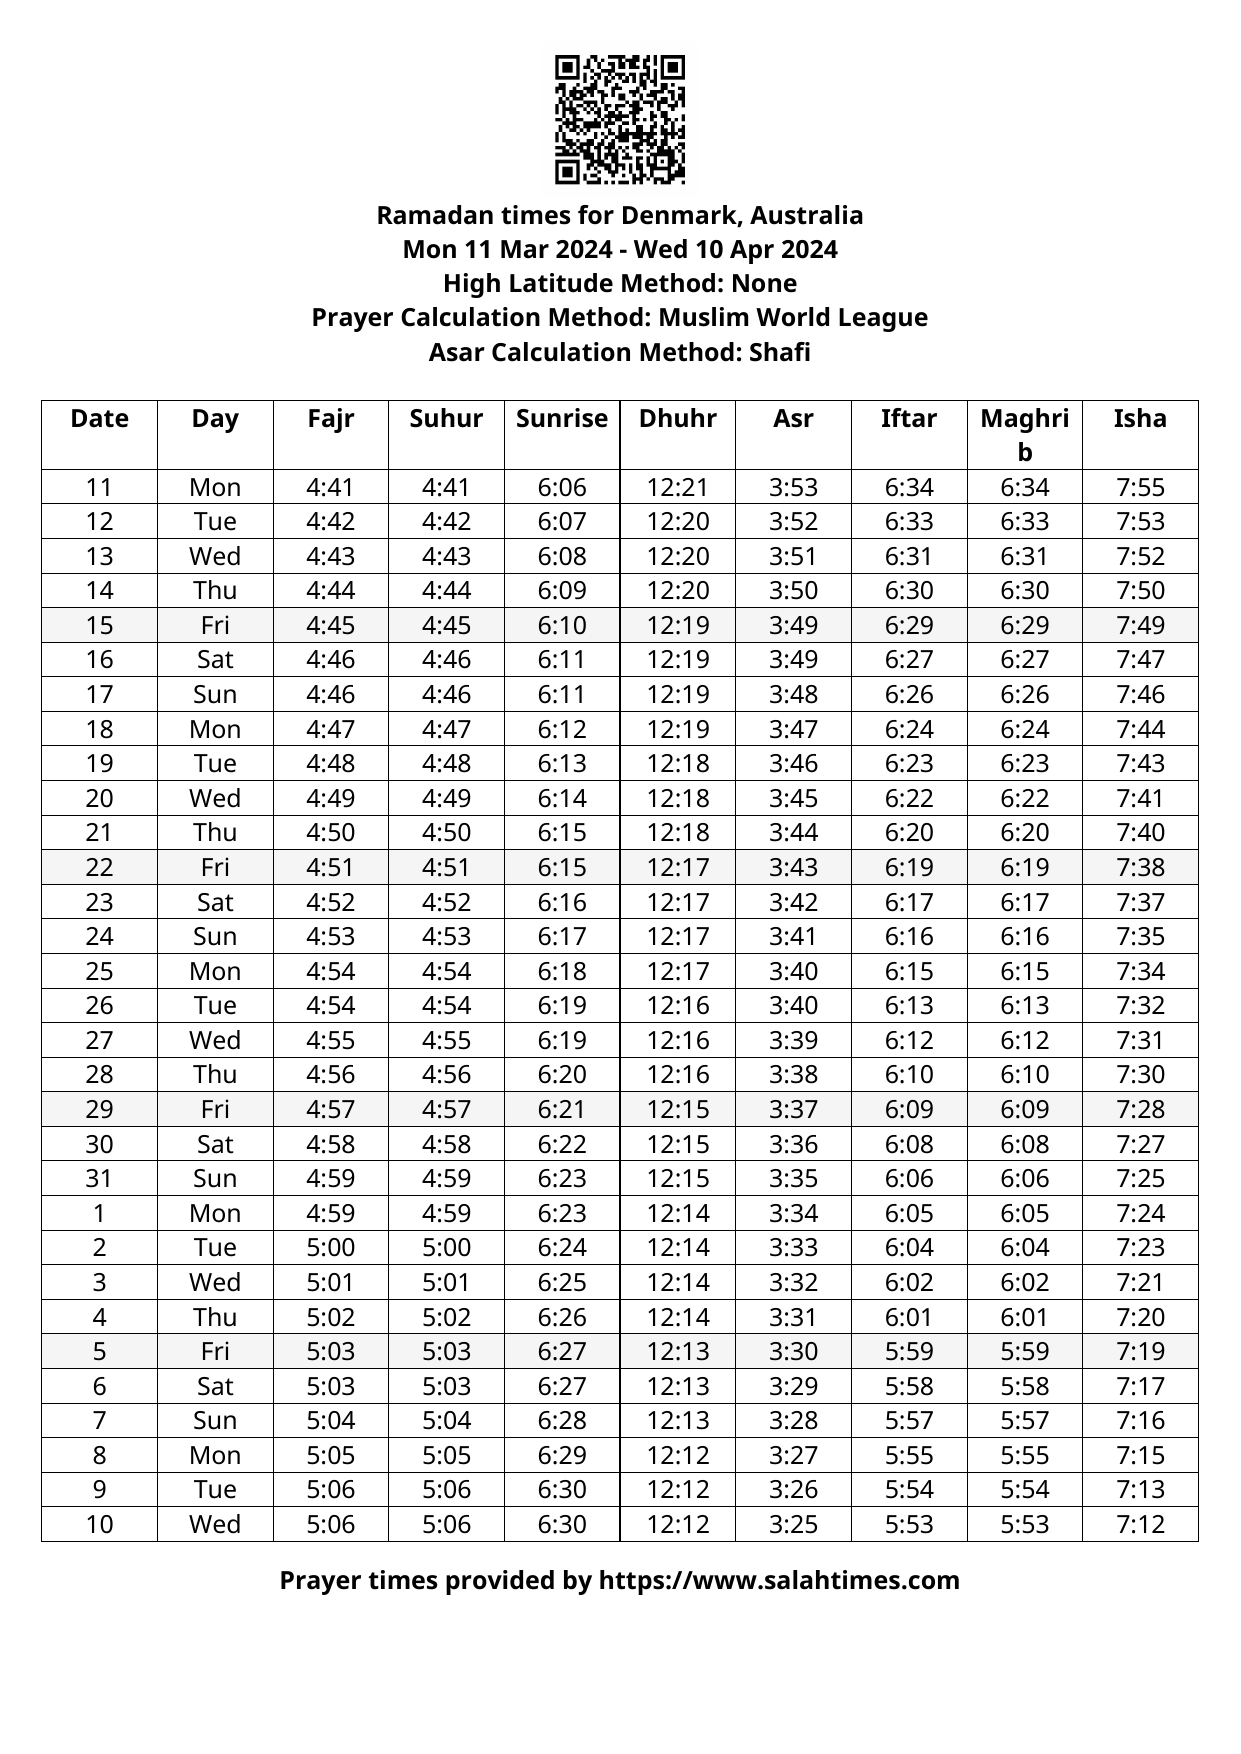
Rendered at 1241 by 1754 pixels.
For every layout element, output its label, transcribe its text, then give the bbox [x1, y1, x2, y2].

table_cell Tue [158, 746, 273, 780]
table_cell 12:13 [621, 1334, 735, 1368]
table_cell 6:27 [852, 643, 967, 676]
table_cell Sat [158, 1369, 273, 1402]
table_cell 12:19 [621, 608, 735, 642]
table_cell 4:46 [389, 643, 504, 676]
table_cell 12:18 [621, 746, 735, 780]
table_cell 6 [42, 1369, 157, 1402]
table_cell 3:41 [736, 919, 851, 953]
table_cell 5:06 [389, 1507, 504, 1541]
table_cell 3:36 [736, 1127, 851, 1160]
table_cell 5:58 [852, 1369, 967, 1402]
table_cell 4:58 [389, 1127, 504, 1160]
table_cell 6:21 [505, 1092, 619, 1126]
table_cell 6:34 [968, 470, 1082, 503]
table_cell 5:55 [968, 1438, 1082, 1472]
table_cell 6:33 [852, 504, 967, 538]
table_cell 5:04 [274, 1404, 388, 1437]
table_cell 7:23 [1083, 1231, 1198, 1264]
table_cell Thu [158, 816, 273, 849]
table_cell 6:22 [852, 781, 967, 814]
table_cell 3:40 [736, 954, 851, 987]
table_cell Sun [158, 919, 273, 953]
table_cell 7:52 [1083, 539, 1198, 572]
table_cell 3:47 [736, 712, 851, 745]
table_cell Tue [158, 504, 273, 538]
table_cell 6:20 [505, 1058, 619, 1091]
table_cell 24 [42, 919, 157, 953]
table_cell 4:49 [389, 781, 504, 814]
table_header Day [158, 401, 273, 469]
table_cell 28 [42, 1058, 157, 1091]
table_cell Mon [158, 954, 273, 987]
table_cell 12:15 [621, 1127, 735, 1160]
table_cell 3:52 [736, 504, 851, 538]
table_cell 12:14 [621, 1231, 735, 1264]
table_cell 5:53 [852, 1507, 967, 1541]
table_cell Wed [158, 539, 273, 572]
table_cell 4:53 [389, 919, 504, 953]
table_cell 6:22 [968, 781, 1082, 814]
table_cell 5:04 [389, 1404, 504, 1437]
table_cell 7:46 [1083, 677, 1198, 711]
table_cell 5:06 [389, 1473, 504, 1506]
text Prayer Calculation Method: Muslim World League [42, 300, 1198, 334]
table_cell 4:41 [274, 470, 388, 503]
table_cell 3:45 [736, 781, 851, 814]
table_cell 3:42 [736, 885, 851, 918]
table_cell 6:09 [505, 574, 619, 607]
table_cell 4:59 [389, 1196, 504, 1229]
table_cell 4:54 [389, 989, 504, 1022]
table_cell 3:27 [736, 1438, 851, 1472]
table_cell 12:15 [621, 1092, 735, 1126]
table_cell 6:18 [505, 954, 619, 987]
table_cell 6:30 [968, 574, 1082, 607]
table_cell 7:55 [1083, 470, 1198, 503]
table_cell 12:13 [621, 1369, 735, 1402]
table_cell 4:42 [274, 504, 388, 538]
table_cell Mon [158, 712, 273, 745]
table_cell 3:35 [736, 1161, 851, 1195]
table_cell 12:14 [621, 1300, 735, 1333]
table_cell 4:43 [274, 539, 388, 572]
table_cell 12 [42, 504, 157, 538]
table_cell 12:17 [621, 885, 735, 918]
table_cell Thu [158, 1058, 273, 1091]
table_cell 7:27 [1083, 1127, 1198, 1160]
text High Latitude Method: None [42, 266, 1198, 300]
table_cell 7:28 [1083, 1092, 1198, 1126]
table_cell 5:05 [389, 1438, 504, 1472]
table_cell 7:40 [1083, 816, 1198, 849]
table_cell 3:32 [736, 1265, 851, 1299]
table_cell 5:06 [274, 1507, 388, 1541]
table_cell 5:03 [389, 1334, 504, 1368]
table_cell 12:19 [621, 677, 735, 711]
table_cell 6:19 [968, 850, 1082, 884]
table_cell 12:18 [621, 781, 735, 814]
table_cell 6:29 [968, 608, 1082, 642]
table_cell 18 [42, 712, 157, 745]
table_cell 30 [42, 1127, 157, 1160]
table_cell 6:06 [505, 470, 619, 503]
table_cell 6:10 [968, 1058, 1082, 1091]
table_cell 3:39 [736, 1023, 851, 1057]
table_cell 12:20 [621, 574, 735, 607]
table_cell 6:02 [852, 1265, 967, 1299]
table_cell 6:16 [852, 919, 967, 953]
table_cell 23 [42, 885, 157, 918]
table_cell Wed [158, 1265, 273, 1299]
table_cell 7:34 [1083, 954, 1198, 987]
table_cell 6:12 [852, 1023, 967, 1057]
table_cell 12:14 [621, 1196, 735, 1229]
table_cell 6:20 [852, 816, 967, 849]
table_cell 6:12 [968, 1023, 1082, 1057]
table_cell 7:30 [1083, 1058, 1198, 1091]
table_cell 5:05 [274, 1438, 388, 1472]
table_cell 4:44 [389, 574, 504, 607]
table_cell Sat [158, 1127, 273, 1160]
table_cell 3:50 [736, 574, 851, 607]
table_cell 26 [42, 989, 157, 1022]
table_cell 3:48 [736, 677, 851, 711]
table_cell 4:56 [389, 1058, 504, 1091]
table_cell 3 [42, 1265, 157, 1299]
table_cell 4:46 [274, 643, 388, 676]
table_cell 6:26 [505, 1300, 619, 1333]
table_cell 12:16 [621, 1058, 735, 1091]
table_cell 4:42 [389, 504, 504, 538]
table_cell 6:27 [505, 1369, 619, 1402]
table_cell 7:25 [1083, 1161, 1198, 1195]
table_cell 29 [42, 1092, 157, 1126]
table_cell 6:19 [505, 989, 619, 1022]
table_header Date [42, 401, 157, 469]
table_cell 4:53 [274, 919, 388, 953]
table_cell 4:59 [274, 1161, 388, 1195]
table_cell 22 [42, 850, 157, 884]
table_cell 7:47 [1083, 643, 1198, 676]
table_cell 6:23 [505, 1196, 619, 1229]
table_cell Wed [158, 1023, 273, 1057]
table_cell 3:51 [736, 539, 851, 572]
table_cell 5:02 [389, 1300, 504, 1333]
table_cell 5:57 [852, 1404, 967, 1437]
table_cell 16 [42, 643, 157, 676]
table_cell 6:13 [505, 746, 619, 780]
table_cell 6:14 [505, 781, 619, 814]
table_cell 6:06 [852, 1161, 967, 1195]
table_cell Sun [158, 1161, 273, 1195]
table_cell 3:49 [736, 608, 851, 642]
table_cell 15 [42, 608, 157, 642]
table_cell 7:35 [1083, 919, 1198, 953]
table_cell 7:19 [1083, 1334, 1198, 1368]
table_cell 6:13 [852, 989, 967, 1022]
table_cell 7:37 [1083, 885, 1198, 918]
table_cell 7:15 [1083, 1438, 1198, 1472]
table_cell 12:13 [621, 1404, 735, 1437]
table_cell 6:28 [505, 1404, 619, 1437]
table_cell 11 [42, 470, 157, 503]
table_cell 4:46 [389, 677, 504, 711]
text Mon 11 Mar 2024 - Wed 10 Apr 2024 [42, 232, 1198, 266]
table_cell 6:08 [505, 539, 619, 572]
table_cell 12:19 [621, 712, 735, 745]
table_cell 6:24 [968, 712, 1082, 745]
table_cell 7:41 [1083, 781, 1198, 814]
table_cell 5:01 [274, 1265, 388, 1299]
table_cell 6:01 [968, 1300, 1082, 1333]
table_cell 4:55 [389, 1023, 504, 1057]
table_cell 3:29 [736, 1369, 851, 1402]
table_cell 6:05 [852, 1196, 967, 1229]
table_cell 6:05 [968, 1196, 1082, 1229]
table_cell 6:17 [505, 919, 619, 953]
table_cell 4:59 [274, 1196, 388, 1229]
table_cell 5:00 [274, 1231, 388, 1264]
table_cell 6:15 [505, 816, 619, 849]
table_cell 9 [42, 1473, 157, 1506]
table_cell 6:26 [968, 677, 1082, 711]
table_cell 17 [42, 677, 157, 711]
table_cell 5 [42, 1334, 157, 1368]
text Prayer times provided by https://www.salahtimes.com [42, 1563, 1198, 1597]
table_cell 6:01 [852, 1300, 967, 1333]
table_cell 3:40 [736, 989, 851, 1022]
table_cell 7:38 [1083, 850, 1198, 884]
table_cell 4:52 [274, 885, 388, 918]
table_cell 4:51 [274, 850, 388, 884]
table_cell 6:10 [505, 608, 619, 642]
table_cell 3:43 [736, 850, 851, 884]
table_cell 27 [42, 1023, 157, 1057]
table_cell 5:58 [968, 1369, 1082, 1402]
table_cell Tue [158, 989, 273, 1022]
table_cell 6:34 [852, 470, 967, 503]
table_cell 6:29 [852, 608, 967, 642]
picture [542, 41, 699, 198]
table_cell 7 [42, 1404, 157, 1437]
table_cell 4:45 [389, 608, 504, 642]
table_cell 3:46 [736, 746, 851, 780]
table_cell 7:24 [1083, 1196, 1198, 1229]
table_cell 5:00 [389, 1231, 504, 1264]
table_cell 6:31 [968, 539, 1082, 572]
table_cell 6:23 [505, 1161, 619, 1195]
table_cell 3:44 [736, 816, 851, 849]
table_cell Sat [158, 885, 273, 918]
table_cell 4:57 [274, 1092, 388, 1126]
table_cell 3:31 [736, 1300, 851, 1333]
table_cell 6:30 [505, 1507, 619, 1541]
table_cell 6:15 [968, 954, 1082, 987]
table_cell 5:59 [968, 1334, 1082, 1368]
table_cell 4:50 [274, 816, 388, 849]
table_cell 12:12 [621, 1438, 735, 1472]
table_cell 3:34 [736, 1196, 851, 1229]
table_cell 6:31 [852, 539, 967, 572]
table_cell 12:16 [621, 989, 735, 1022]
table_cell 4:57 [389, 1092, 504, 1126]
table_cell 6:09 [852, 1092, 967, 1126]
table_header Fajr [274, 401, 388, 469]
table_cell 6:07 [505, 504, 619, 538]
table_cell 12:20 [621, 504, 735, 538]
table_cell 7:31 [1083, 1023, 1198, 1057]
table_cell 6:13 [968, 989, 1082, 1022]
table_cell 4:54 [274, 954, 388, 987]
table_cell Sat [158, 643, 273, 676]
table_cell 5:03 [274, 1369, 388, 1402]
table_cell 4:52 [389, 885, 504, 918]
table_cell 12:12 [621, 1507, 735, 1541]
table_cell 6:12 [505, 712, 619, 745]
table_cell 6:11 [505, 677, 619, 711]
table_cell 5:03 [274, 1334, 388, 1368]
table_cell Fri [158, 1334, 273, 1368]
table_cell 4:56 [274, 1058, 388, 1091]
table_cell 3:53 [736, 470, 851, 503]
table_cell 6:04 [968, 1231, 1082, 1264]
table_cell 3:37 [736, 1092, 851, 1126]
table_header Sunrise [505, 401, 619, 469]
table_cell 6:17 [852, 885, 967, 918]
table_cell 6:27 [968, 643, 1082, 676]
table_cell 6:20 [968, 816, 1082, 849]
table_cell 5:03 [389, 1369, 504, 1402]
table_cell 4:59 [389, 1161, 504, 1195]
table_cell 4:43 [389, 539, 504, 572]
table_cell 12:15 [621, 1161, 735, 1195]
table_cell 5:53 [968, 1507, 1082, 1541]
table_cell 4:54 [389, 954, 504, 987]
table_cell 7:16 [1083, 1404, 1198, 1437]
table_cell 4:41 [389, 470, 504, 503]
table_cell 7:20 [1083, 1300, 1198, 1333]
table_cell 6:16 [968, 919, 1082, 953]
table_cell Fri [158, 1092, 273, 1126]
table_cell 19 [42, 746, 157, 780]
table_cell 20 [42, 781, 157, 814]
table_cell 6:30 [852, 574, 967, 607]
table_cell 6:19 [505, 1023, 619, 1057]
table_cell 12:18 [621, 816, 735, 849]
table_cell 6:11 [505, 643, 619, 676]
table_cell 4 [42, 1300, 157, 1333]
table_cell 6:22 [505, 1127, 619, 1160]
table_cell 4:48 [389, 746, 504, 780]
table_cell 4:54 [274, 989, 388, 1022]
table_cell Tue [158, 1473, 273, 1506]
table_cell 4:44 [274, 574, 388, 607]
table_cell Wed [158, 1507, 273, 1541]
table_cell 4:45 [274, 608, 388, 642]
table_cell 12:17 [621, 954, 735, 987]
table_cell Thu [158, 574, 273, 607]
table_cell Tue [158, 1231, 273, 1264]
table_cell 6:16 [505, 885, 619, 918]
table_cell 6:10 [852, 1058, 967, 1091]
table_cell 12:21 [621, 470, 735, 503]
text Asar Calculation Method: Shafi [42, 334, 1198, 368]
table_cell 6:29 [505, 1438, 619, 1472]
table_cell 14 [42, 574, 157, 607]
table_cell 7:44 [1083, 712, 1198, 745]
table_cell 6:19 [852, 850, 967, 884]
table_cell 25 [42, 954, 157, 987]
table_cell 4:46 [274, 677, 388, 711]
table_cell 5:02 [274, 1300, 388, 1333]
table_cell 8 [42, 1438, 157, 1472]
table_header Iftar [852, 401, 967, 469]
table_header Maghrib [968, 401, 1082, 469]
table_cell 3:28 [736, 1404, 851, 1437]
table_cell 7:17 [1083, 1369, 1198, 1402]
table_header Isha [1083, 401, 1198, 469]
table_cell 4:51 [389, 850, 504, 884]
table_cell 4:55 [274, 1023, 388, 1057]
table_cell 3:25 [736, 1507, 851, 1541]
table_cell 6:15 [852, 954, 967, 987]
table_cell 4:48 [274, 746, 388, 780]
table_cell Sun [158, 677, 273, 711]
table_cell 1 [42, 1196, 157, 1229]
table_cell Wed [158, 781, 273, 814]
table_cell 5:54 [968, 1473, 1082, 1506]
table_cell 7:50 [1083, 574, 1198, 607]
table_cell Mon [158, 470, 273, 503]
table_cell 12:20 [621, 539, 735, 572]
table_cell Mon [158, 1438, 273, 1472]
table_cell 4:47 [389, 712, 504, 745]
table_cell 7:32 [1083, 989, 1198, 1022]
table_cell 6:30 [505, 1473, 619, 1506]
table_cell 7:43 [1083, 746, 1198, 780]
table_cell 6:33 [968, 504, 1082, 538]
table_cell 12:14 [621, 1265, 735, 1299]
table_cell 3:26 [736, 1473, 851, 1506]
table_cell 4:49 [274, 781, 388, 814]
table_cell 5:59 [852, 1334, 967, 1368]
table_cell 6:15 [505, 850, 619, 884]
table_cell 5:54 [852, 1473, 967, 1506]
table_cell 5:55 [852, 1438, 967, 1472]
table_cell 3:33 [736, 1231, 851, 1264]
table_cell Thu [158, 1300, 273, 1333]
table_cell 6:24 [505, 1231, 619, 1264]
text Ramadan times for Denmark, Australia [42, 198, 1198, 232]
table_cell 3:49 [736, 643, 851, 676]
table_cell 6:17 [968, 885, 1082, 918]
table_cell 31 [42, 1161, 157, 1195]
table_cell 12:17 [621, 850, 735, 884]
table_cell 6:27 [505, 1334, 619, 1368]
table_cell Mon [158, 1196, 273, 1229]
table_cell 12:17 [621, 919, 735, 953]
table_cell 6:23 [852, 746, 967, 780]
table_cell 6:24 [852, 712, 967, 745]
table_cell 12:12 [621, 1473, 735, 1506]
table_cell 4:47 [274, 712, 388, 745]
table_cell 5:06 [274, 1473, 388, 1506]
table_cell 6:04 [852, 1231, 967, 1264]
table_cell 6:08 [968, 1127, 1082, 1160]
table_cell Fri [158, 608, 273, 642]
table_cell 7:53 [1083, 504, 1198, 538]
table_header Dhuhr [621, 401, 735, 469]
table_cell 12:19 [621, 643, 735, 676]
table_cell 3:38 [736, 1058, 851, 1091]
table_cell 3:30 [736, 1334, 851, 1368]
table_cell Fri [158, 850, 273, 884]
table_cell 5:01 [389, 1265, 504, 1299]
table_cell 10 [42, 1507, 157, 1541]
table_cell 7:12 [1083, 1507, 1198, 1541]
table_cell 6:08 [852, 1127, 967, 1160]
table_cell 6:09 [968, 1092, 1082, 1126]
table_cell 6:06 [968, 1161, 1082, 1195]
table_header Asr [736, 401, 851, 469]
table_cell 6:26 [852, 677, 967, 711]
table_cell 7:21 [1083, 1265, 1198, 1299]
table_cell 12:16 [621, 1023, 735, 1057]
table_cell Sun [158, 1404, 273, 1437]
table_cell 6:25 [505, 1265, 619, 1299]
table_cell 5:57 [968, 1404, 1082, 1437]
table_cell 6:02 [968, 1265, 1082, 1299]
table_cell 6:23 [968, 746, 1082, 780]
table_cell 4:50 [389, 816, 504, 849]
table_header Suhur [389, 401, 504, 469]
table_cell 7:49 [1083, 608, 1198, 642]
table_cell 21 [42, 816, 157, 849]
table_cell 2 [42, 1231, 157, 1264]
table_cell 4:58 [274, 1127, 388, 1160]
table_cell 13 [42, 539, 157, 572]
table_cell 7:13 [1083, 1473, 1198, 1506]
